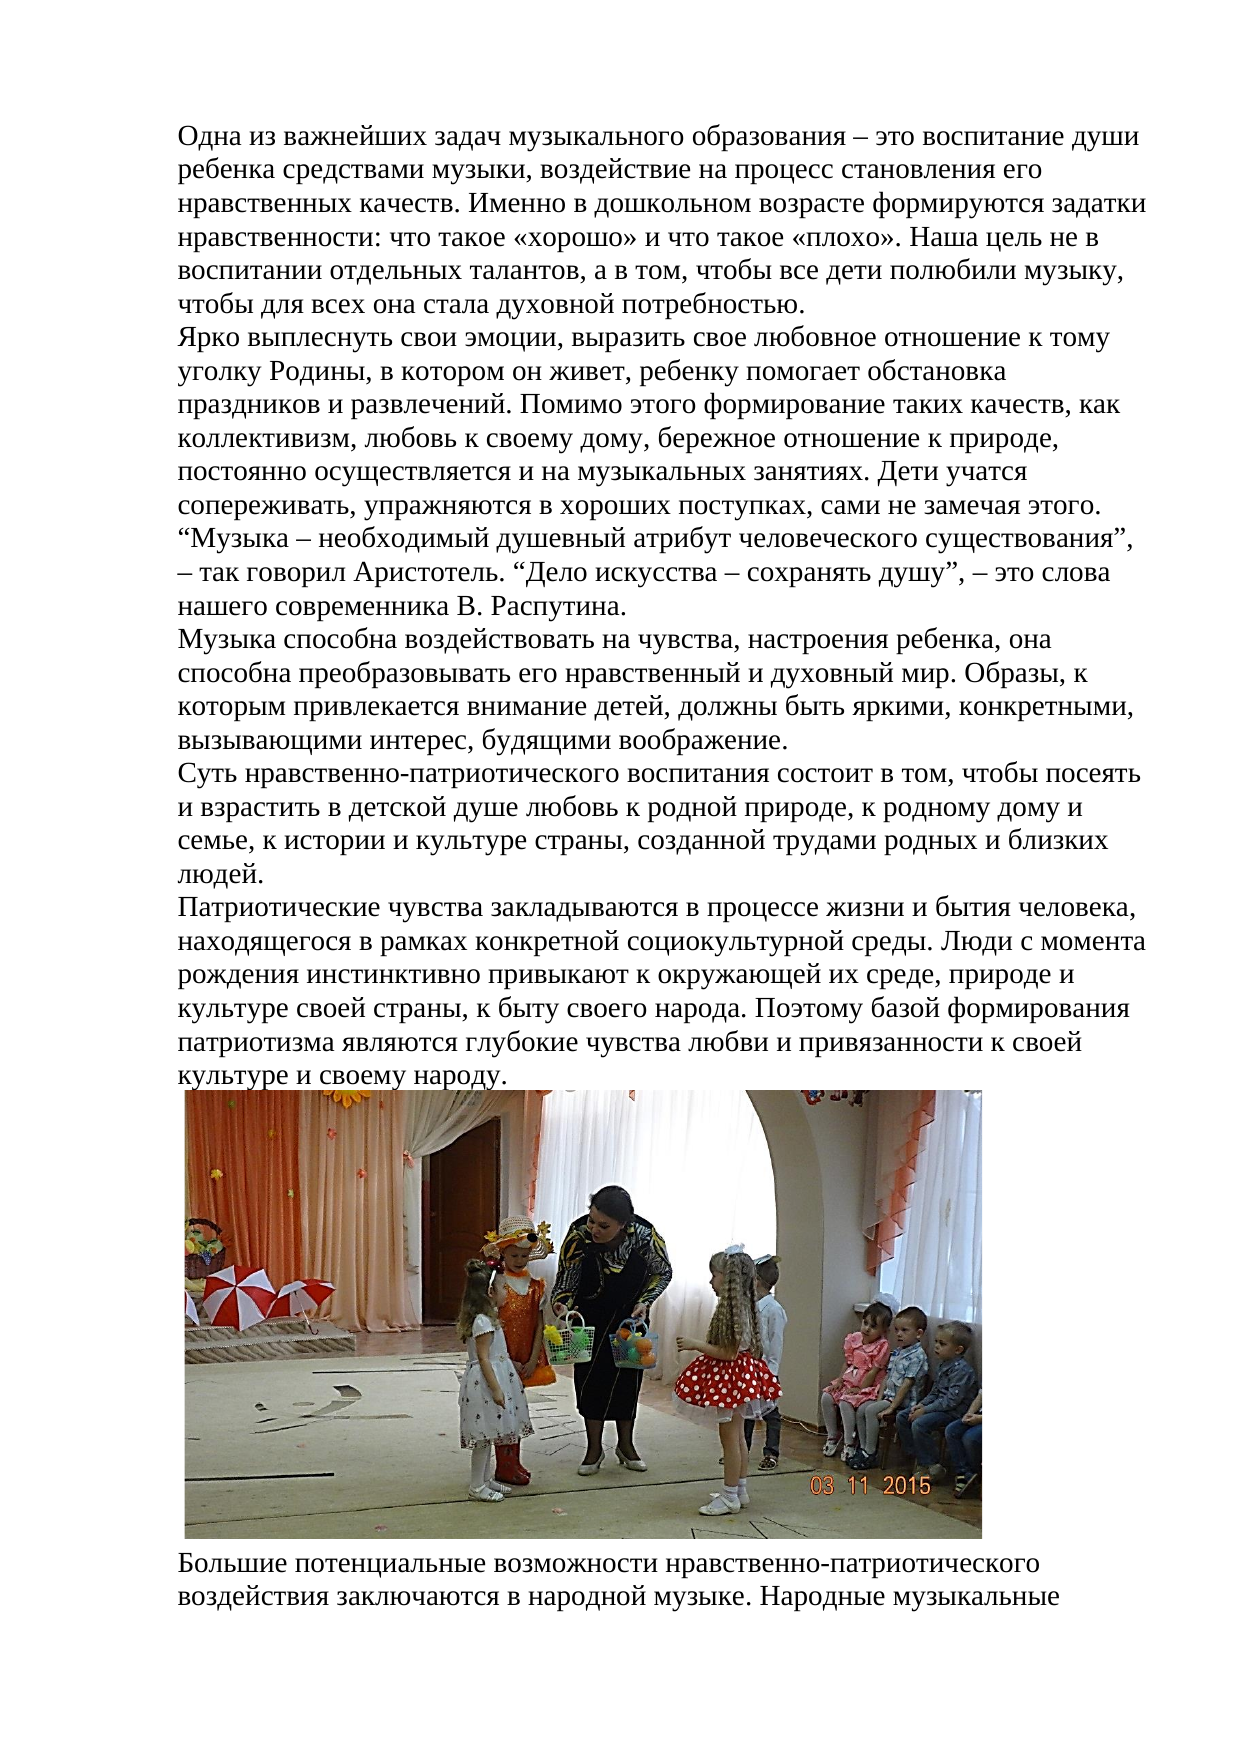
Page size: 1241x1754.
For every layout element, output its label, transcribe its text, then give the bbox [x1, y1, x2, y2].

picture [184, 1090, 983, 1539]
text Суть нравственно-патриотического воспитания состоит в том, чтобы посеять и взрастить в детской душе любовь к родной природе, к родному дому и семье, к истории и культуре страны, созданной трудами родных и близких людей. [177, 755, 1152, 889]
text Музыка способна воздействовать на чувства, настроения ребенка, она способна преобразовывать его нравственный и духовный мир. Образы, к которым привлекается внимание детей, должны быть яркими, конкретными, вызывающими интерес, будящими воображение. [177, 621, 1152, 755]
text Одна из важнейших задач музыкального образования – это воспитание души ребенка средствами музыки, воздействие на процесс становления его нравственных качеств. Именно в дошкольном возрасте формируются задатки нравственности: что такое «хорошо» и что такое «плохо». Наша цель не в воспитании отдельных талантов, а в том, чтобы все дети полюбили музыку, чтобы для всех она стала духовной потребностью. [177, 118, 1152, 319]
text Ярко выплеснуть свои эмоции, выразить свое любовное отношение к тому уголку Родины, в котором он живет, ребенку помогает обстановка праздников и развлечений. Помимо этого формирование таких качеств, как коллективизм, любовь к своему дому, бережное отношение к природе, постоянно осуществляется и на музыкальных занятиях. Дети учатся сопереживать, упражняются в хороших поступках, сами не замечая этого. “Музыка – необходимый душевный атрибут человеческого существования”, – так говорил Аристотель. “Дело искусства – сохранять душу”, – это слова нашего современника В. Распутина. [177, 319, 1152, 621]
text Патриотические чувства закладываются в процессе жизни и бытия человека, находящегося в рамках конкретной социокультурной среды. Люди с момента рождения инстинктивно привыкают к окружающей их среде, природе и культуре своей страны, к быту своего народа. Поэтому базой формирования патриотизма являются глубокие чувства любви и привязанности к своей культуре и своему народу. [177, 889, 1152, 1091]
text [177, 1545, 1152, 1612]
